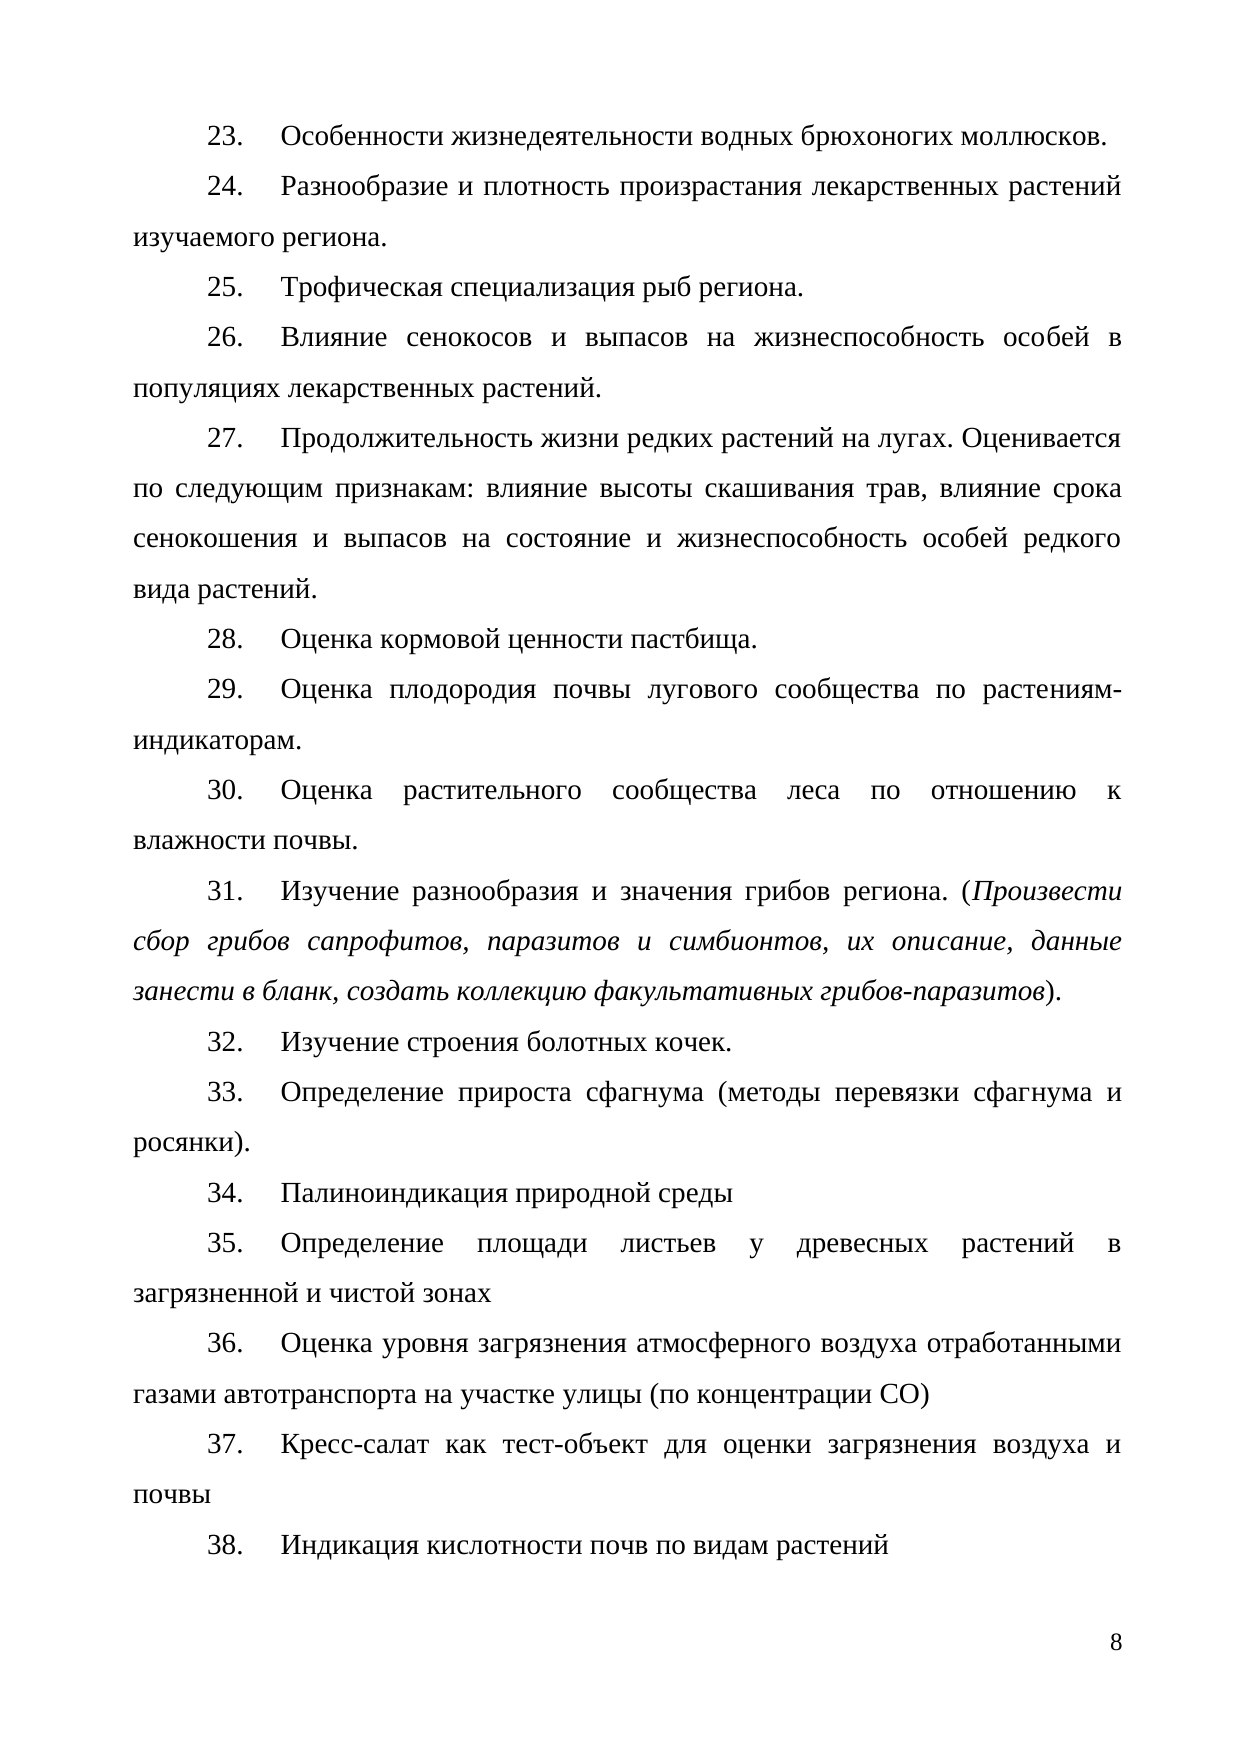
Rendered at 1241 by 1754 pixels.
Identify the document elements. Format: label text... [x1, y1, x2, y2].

list Оценка уровня загрязнения атмосферного воздуха отработанными газами автотранспорта на участке улицы (по концентрации CO) [133, 1326, 1122, 1409]
list Палиноиндикация природной среды [133, 1175, 1122, 1208]
list Изучение разнообразия и значения грибов региона. (Произвести сбор грибов сапрофитов, паразитов и симбионтов, их описание, данные занести в бланк, создать коллекцию факультативных грибов-паразитов). [133, 873, 1122, 1007]
list Разнообразие и плотность произрастания лекарственных растений изучаемого региона. [133, 168, 1122, 252]
list Особенности жизнедеятельности водных брюхоногих моллюсков. [133, 118, 1122, 152]
list Оценка кормовой ценности пастбища. [133, 621, 1122, 655]
list Изучение строения болотных кочек. [133, 1024, 1122, 1057]
list Определение площади листьев у древесных растений в загрязненной и чистой зонах [133, 1225, 1122, 1309]
list Определение прироста сфагнума (методы перевязки сфагнума и росянки). [133, 1074, 1122, 1158]
list Влияние сенокосов и выпасов на жизнеспособность особей в популяциях лекарственных растений. [133, 319, 1122, 403]
list Оценка плодородия почвы лугового сообщества по растениям-индикаторам. [133, 672, 1122, 755]
list Индикация кислотности почв по видам растений [133, 1527, 1122, 1560]
list Трофическая специализация рыб региона. [133, 269, 1122, 303]
list Кресс-салат как тест-объект для оценки загрязнения воздуха и почвы [133, 1426, 1122, 1510]
list Оценка растительного сообщества леса по отношению к влажности почвы. [133, 772, 1122, 856]
list Продолжительность жизни редких растений на лугах. Оценивается по следующим признакам: влияние высоты скашивания трав, влияние срока сенокошения и выпасов на состояние и жизнеспособность особей редкого вида растений. [133, 420, 1122, 604]
